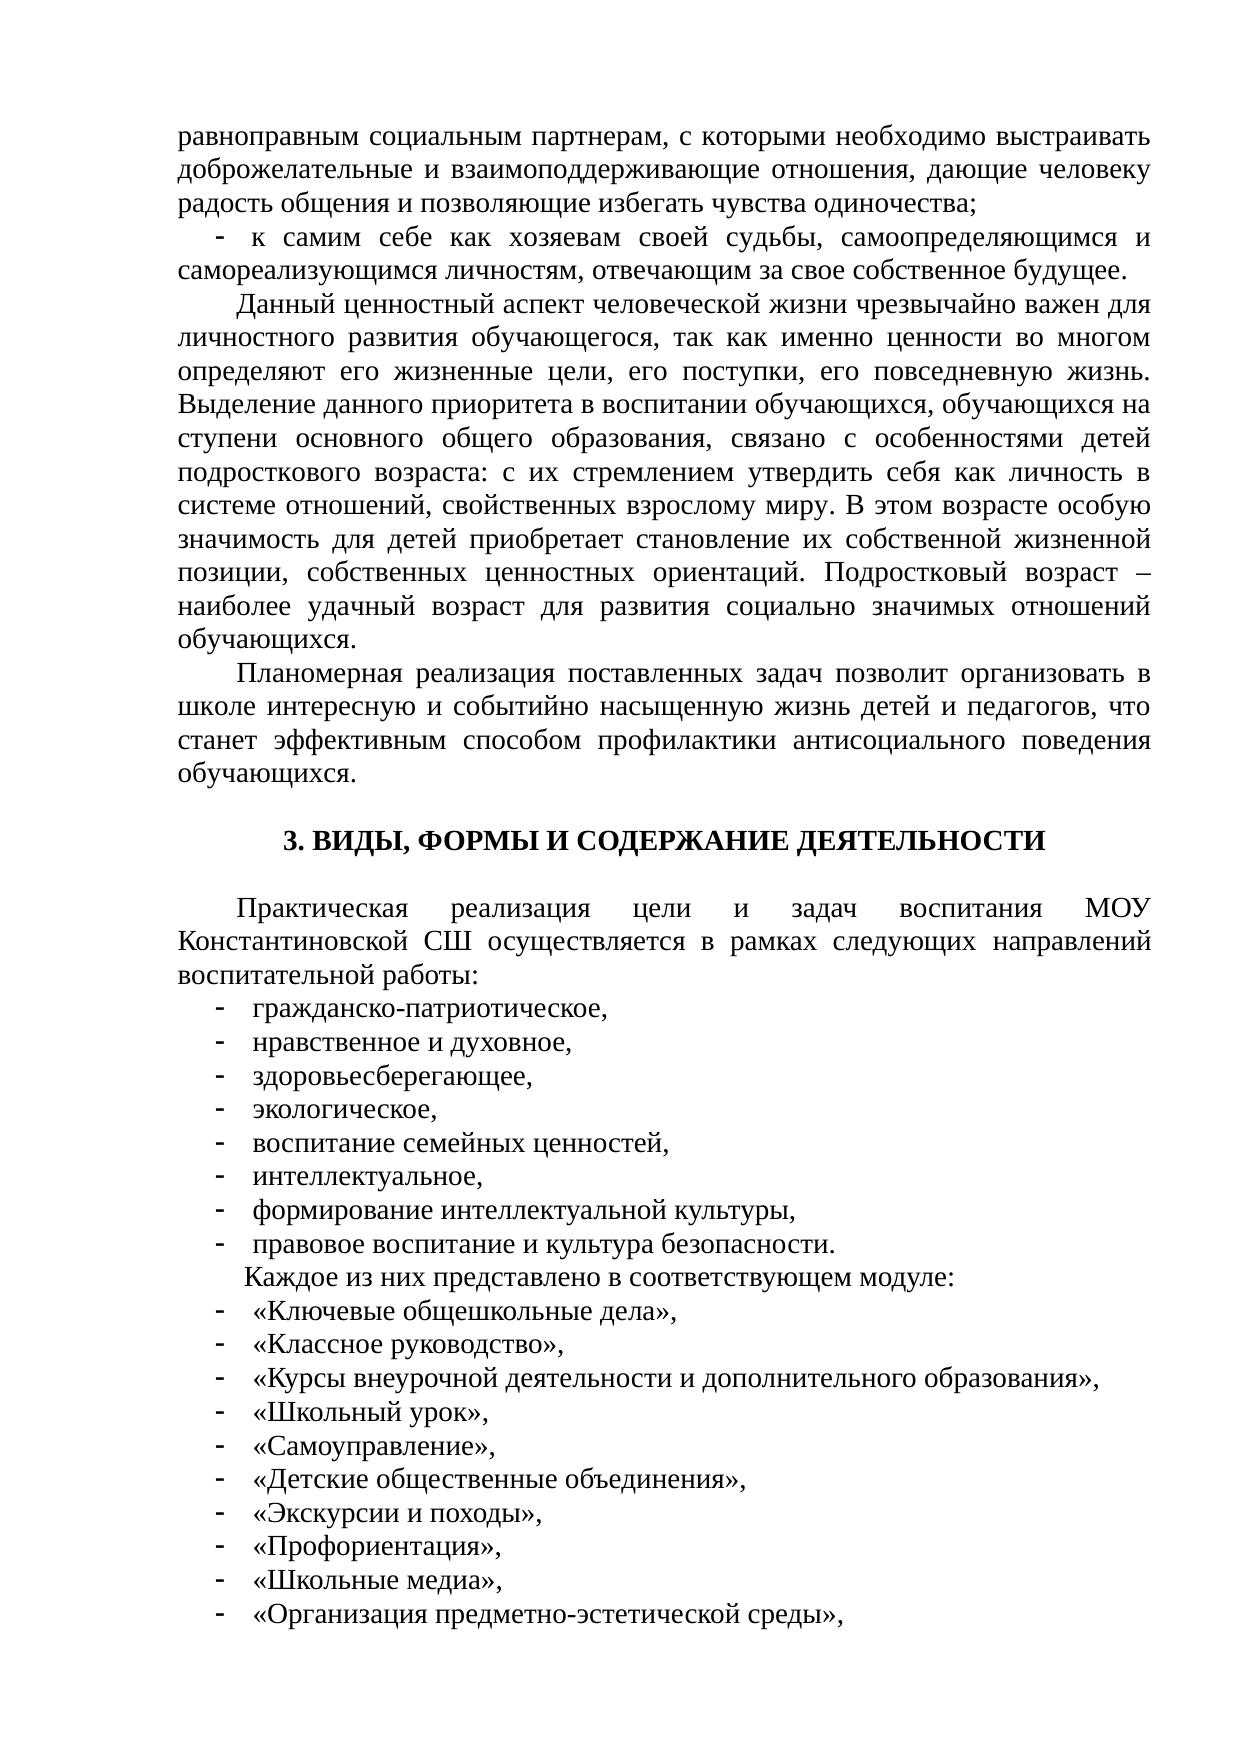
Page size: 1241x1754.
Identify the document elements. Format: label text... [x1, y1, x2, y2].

list «Школьный урок», [215, 1394, 1152, 1428]
list здоровьесберегающее, [215, 1058, 1152, 1091]
list «Организация предметно-эстетической среды», [215, 1596, 1152, 1629]
text Данный ценностный аспект человеческой жизни чрезвычайно важен для личностного развития обучающегося, так как именно ценности во многом определяют его жизненные цели, его поступки, его повседневную жизнь. Выделение данного приоритета в воспитании обучающихся, обучающихся на ступени основного общего образования, связано с особенностями детей подросткового возраста: с их стремлением утвердить себя как личность в системе отношений, свойственных взрослому миру. В этом возрасте особую значимость для детей приобретает становление их собственной жизненной позиции, собственных ценностных ориентаций. Подростковый возраст – наиболее удачный возраст для развития социально значимых отношений обучающихся. [177, 286, 1152, 655]
text Планомерная реализация поставленных задач позволит организовать в школе интересную и событийно насыщенную жизнь детей и педагогов, что станет эффективным способом профилактики антисоциального поведения обучающихся. [177, 655, 1152, 789]
list «Классное руководство», [215, 1327, 1152, 1360]
text Практическая реализация цели и задач воспитания МОУ Константиновской СШ осуществляется в рамках следующих направлений воспитательной работы: [177, 890, 1152, 990]
list экологическое, [215, 1091, 1152, 1125]
list «Ключевые общешкольные дела», [215, 1293, 1152, 1327]
list формирование интеллектуальной культуры, [215, 1192, 1152, 1226]
list «Экскурсии и походы», [215, 1495, 1152, 1528]
list «Школьные медиа», [215, 1562, 1152, 1596]
list гражданско-патриотическое, [215, 990, 1152, 1024]
list «Профориентация», [215, 1528, 1152, 1562]
list интеллектуальное, [215, 1158, 1152, 1192]
list нравственное и духовное, [215, 1024, 1152, 1058]
list к самим себе как хозяевам своей судьбы, самоопределяющимся и самореализующимся личностям, отвечающим за свое собственное будущее. [177, 219, 1152, 286]
list правовое воспитание и культура безопасности. [215, 1226, 1152, 1259]
list «Курсы внеурочной деятельности и дополнительного образования», [215, 1360, 1152, 1394]
list воспитание семейных ценностей, [215, 1125, 1152, 1158]
list «Самоуправление», [215, 1428, 1152, 1461]
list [177, 118, 1152, 219]
list «Детские общественные объединения», [215, 1461, 1152, 1495]
text Каждое из них представлено в соответствующем модуле: [177, 1259, 1152, 1293]
text 3. ВИДЫ, ФОРМЫ И СОДЕРЖАНИЕ ДЕЯТЕЛЬНОСТИ [177, 823, 1152, 856]
